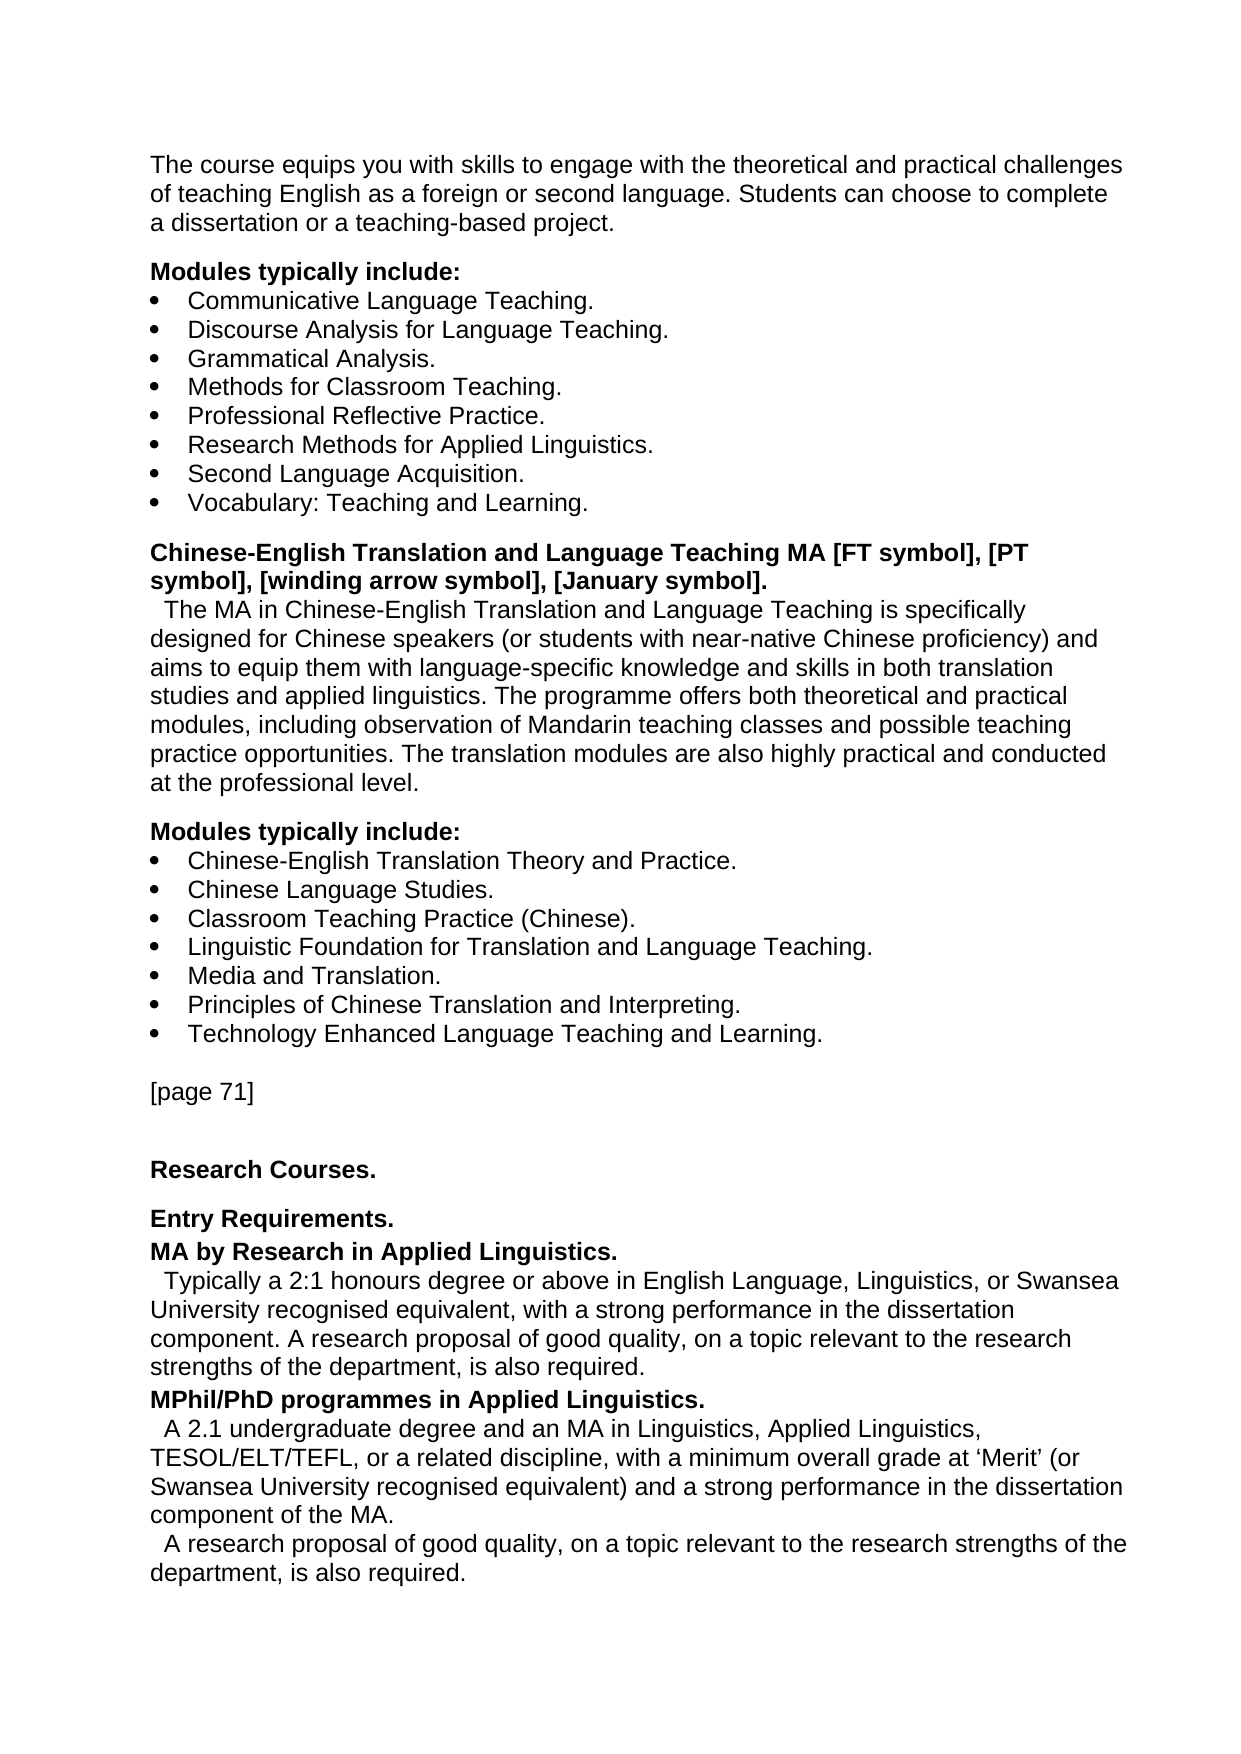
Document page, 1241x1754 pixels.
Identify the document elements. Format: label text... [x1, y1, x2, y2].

text The MA in Chinese-English Translation and Language Teaching is specifically designed for Chinese speakers (or students with near-native Chinese proficiency) and aims to equip them with language-specific knowledge and skills in both translation studies and applied linguistics. The programme offers both theoretical and practical modules, including observation of Mandarin teaching classes and possible teaching practice opportunities. The translation modules are also highly practical and conducted at the professional level. [150, 595, 1130, 796]
list Classroom Teaching Practice (Chinese). [150, 903, 1130, 932]
text Modules typically include: [150, 817, 1090, 846]
list Grammatical Analysis. [150, 343, 1130, 372]
list Methods for Classroom Teaching. [150, 372, 1130, 401]
text Entry Requirements. [150, 1204, 1090, 1233]
list Chinese Language Studies. [150, 875, 1130, 903]
list Chinese-English Translation Theory and Practice. [150, 846, 1130, 875]
list Professional Reflective Practice. [150, 401, 1130, 430]
list Research Methods for Applied Linguistics. [150, 430, 1130, 459]
text Chinese-English Translation and Language Teaching MA [FT symbol], [PT symbol], [winding arrow symbol], [January symbol]. [150, 537, 1090, 595]
list Vocabulary: Teaching and Learning. [150, 488, 1130, 517]
list Principles of Chinese Translation and Interpreting. [150, 990, 1130, 1019]
text Typically a 2:1 honours degree or above in English Language, Linguistics, or Swansea University recognised equivalent, with a strong performance in the dissertation component. A research proposal of good quality, on a topic relevant to the research strengths of the department, is also required. [150, 1266, 1130, 1381]
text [150, 150, 1130, 236]
text Modules typically include: [150, 257, 1090, 286]
list Technology Enhanced Language Teaching and Learning. [150, 1019, 1130, 1048]
text [page 71] [150, 1077, 1130, 1105]
list Media and Translation. [150, 961, 1130, 990]
text A 2.1 undergraduate degree and an MA in Linguistics, Applied Linguistics, TESOL/ELT/TEFL, or a related discipline, with a minimum overall grade at ‘Merit’ (or Swansea University recognised equivalent) and a strong performance in the dissertation component of the MA. [150, 1414, 1130, 1529]
list Second Language Acquisition. [150, 459, 1130, 488]
list Discourse Analysis for Language Teaching. [150, 315, 1130, 343]
text MPhil/PhD programmes in Applied Linguistics. [150, 1385, 1090, 1414]
text MA by Research in Applied Linguistics. [150, 1237, 1090, 1266]
text Research Courses. [150, 1155, 1090, 1184]
list Communicative Language Teaching. [150, 286, 1130, 315]
text A research proposal of good quality, on a topic relevant to the research strengths of the department, is also required. [150, 1529, 1130, 1587]
list Linguistic Foundation for Translation and Language Teaching. [150, 932, 1130, 961]
